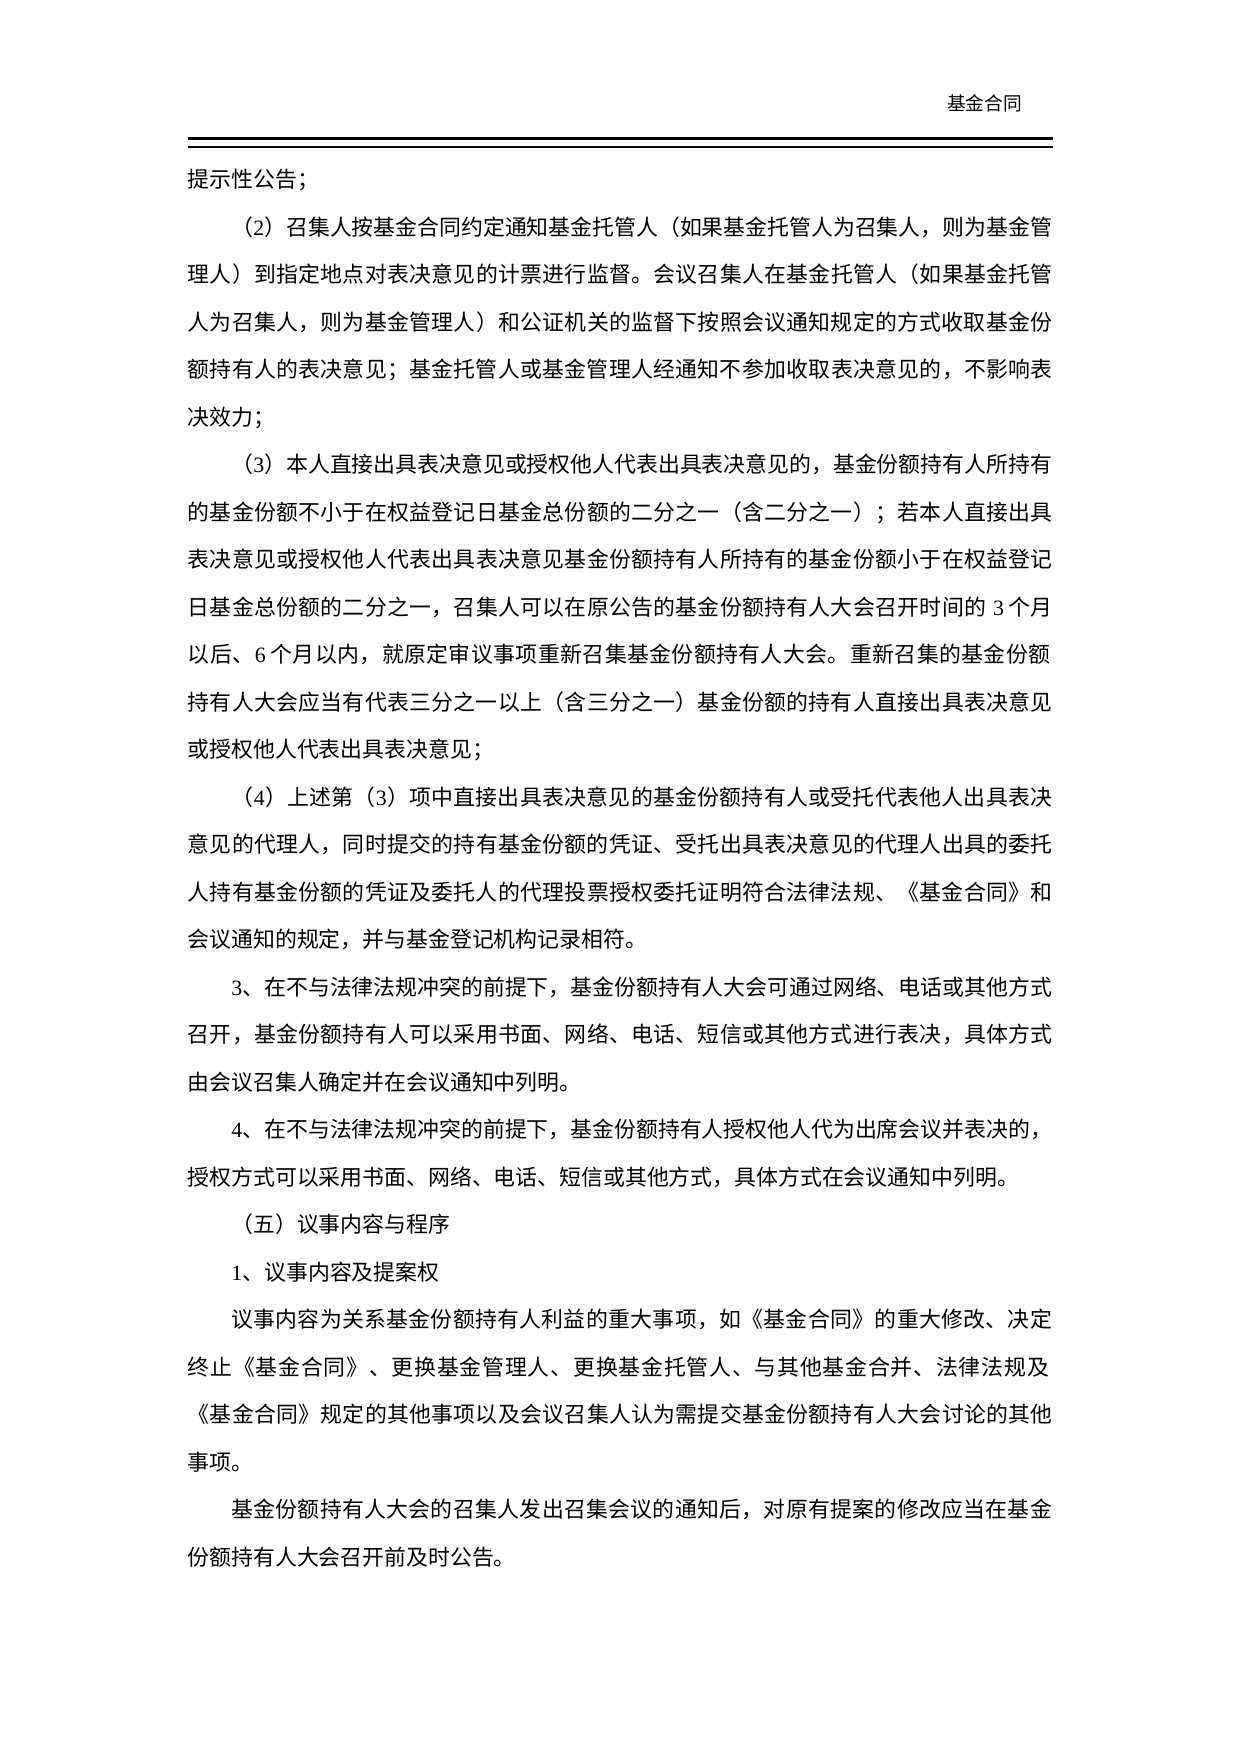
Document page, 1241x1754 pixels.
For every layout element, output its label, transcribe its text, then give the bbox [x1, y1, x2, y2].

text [187, 162, 1053, 194]
text 1、议事内容及提案权 [187, 1254, 1053, 1286]
text （2）召集人按基金合同约定通知基金托管人（如果基金托管人为召集人，则为基金管理人）到指定地点对表决意见的计票进行监督。会议召集人在基金托管人（如果基金托管人为召集人，则为基金管理人）和公证机关的监督下按照会议通知规定的方式收取基金份额持有人的表决意见；基金托管人或基金管理人经通知不参加收取表决意见的，不影响表决效力； [187, 209, 1053, 431]
text 3、在不与法律法规冲突的前提下，基金份额持有人大会可通过网络、电话或其他方式召开，基金份额持有人可以采用书面、网络、电话、短信或其他方式进行表决，具体方式由会议召集人确定并在会议通知中列明。 [187, 969, 1053, 1096]
text （3）本人直接出具表决意见或授权他人代表出具表决意见的，基金份额持有人所持有的基金份额不小于在权益登记日基金总份额的二分之一（含二分之一）；若本人直接出具表决意见或授权他人代表出具表决意见基金份额持有人所持有的基金份额小于在权益登记日基金总份额的二分之一，召集人可以在原公告的基金份额持有人大会召开时间的3个月以后、6个月以内，就原定审议事项重新召集基金份额持有人大会。重新召集的基金份额持有人大会应当有代表三分之一以上（含三分之一）基金份额的持有人直接出具表决意见或授权他人代表出具表决意见； [187, 447, 1053, 764]
text （五）议事内容与程序 [187, 1207, 1053, 1239]
text （4）上述第（3）项中直接出具表决意见的基金份额持有人或受托代表他人出具表决意见的代理人，同时提交的持有基金份额的凭证、受托出具表决意见的代理人出具的委托人持有基金份额的凭证及委托人的代理投票授权委托证明符合法律法规、《基金合同》和会议通知的规定，并与基金登记机构记录相符。 [187, 779, 1053, 954]
text 基金份额持有人大会的召集人发出召集会议的通知后，对原有提案的修改应当在基金份额持有人大会召开前及时公告。 [187, 1492, 1053, 1571]
text 4、在不与法律法规冲突的前提下，基金份额持有人授权他人代为出席会议并表决的，授权方式可以采用书面、网络、电话、短信或其他方式，具体方式在会议通知中列明。 [187, 1112, 1053, 1191]
text 议事内容为关系基金份额持有人利益的重大事项，如《基金合同》的重大修改、决定终止《基金合同》、更换基金管理人、更换基金托管人、与其他基金合并、法律法规及《基金合同》规定的其他事项以及会议召集人认为需提交基金份额持有人大会讨论的其他事项。 [187, 1302, 1053, 1476]
